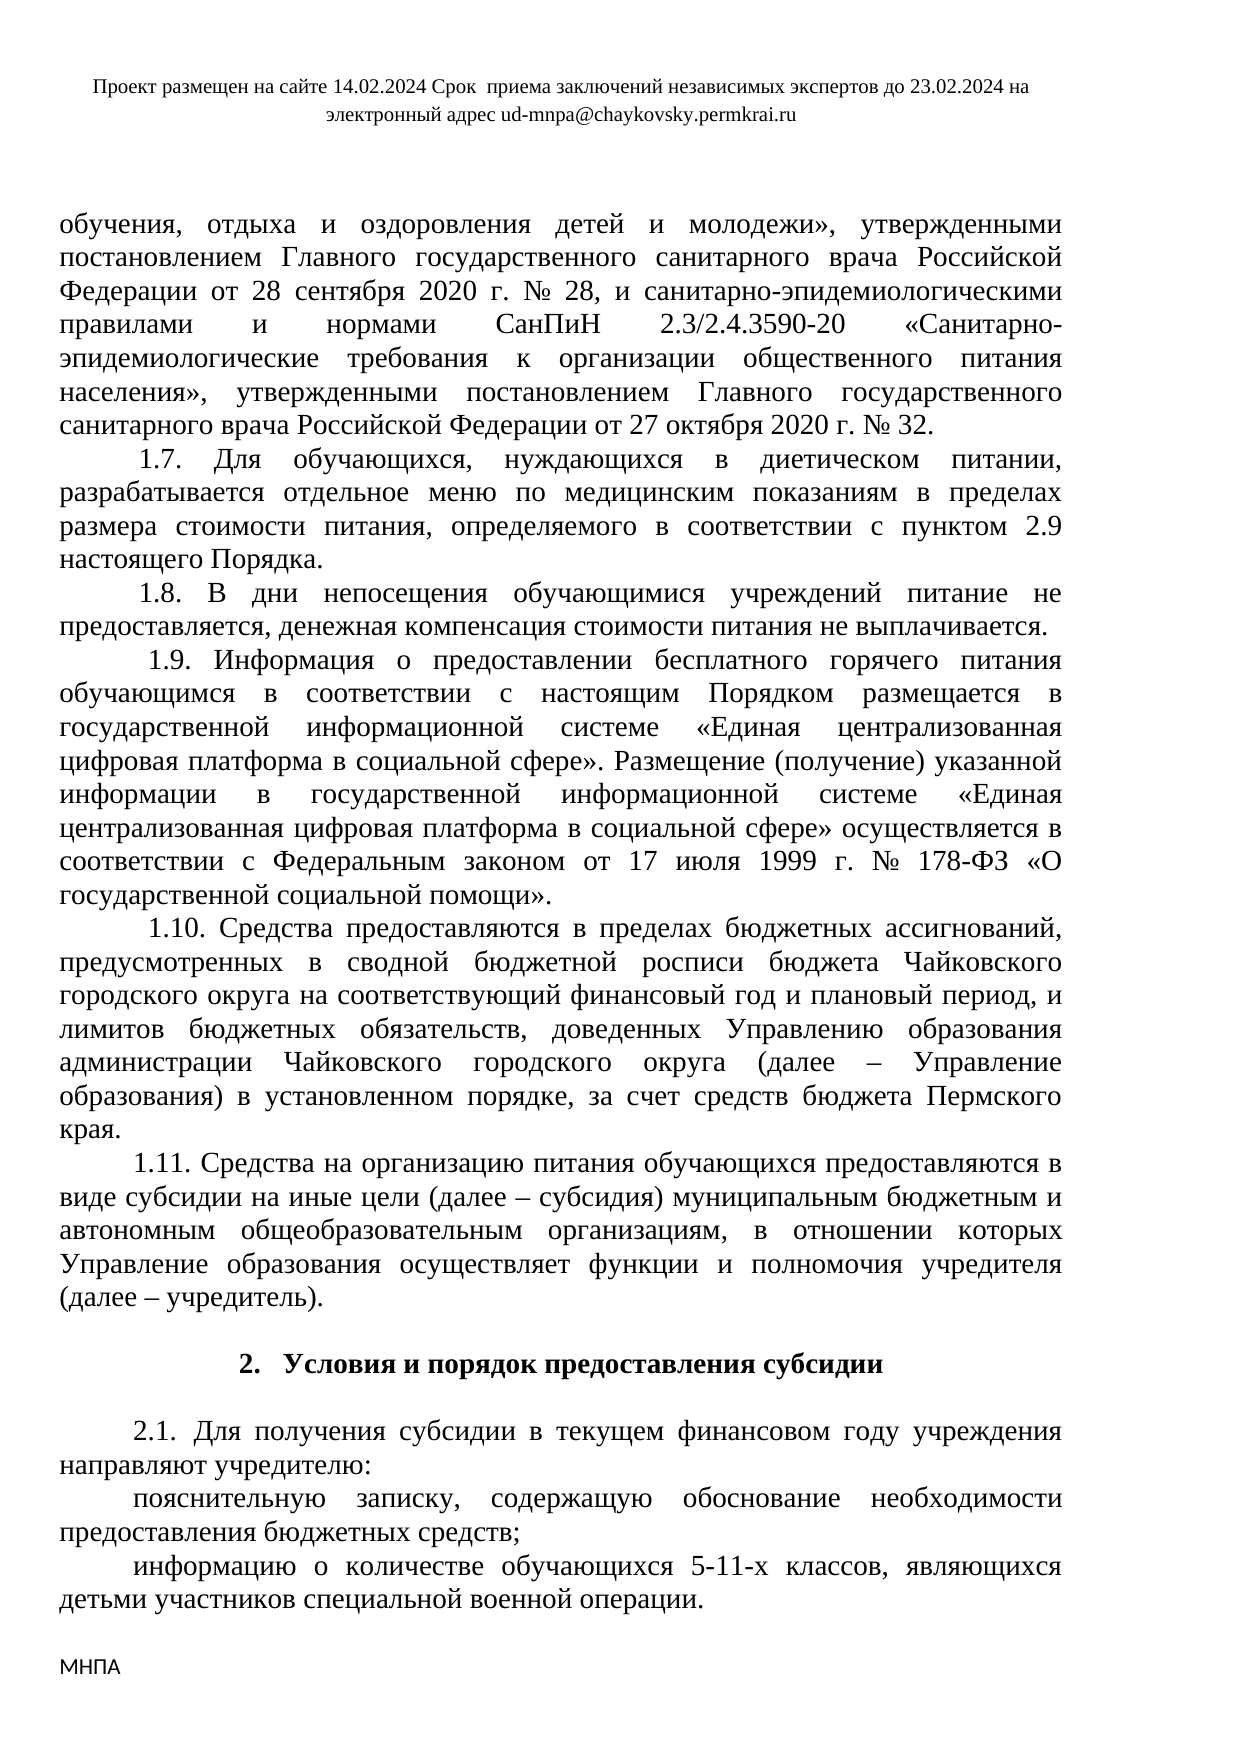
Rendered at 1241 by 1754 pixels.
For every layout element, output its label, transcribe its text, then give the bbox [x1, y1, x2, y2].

list 1.10. Средства предоставляются в пределах бюджетных ассигнований, предусмотренных в сводной бюджетной росписи бюджета Чайковского городского округа на соответствующий финансовый год и плановый период, и лимитов бюджетных обязательств, доведенных Управлению образования администрации Чайковского городского округа (далее – Управление образования) в установленном порядке, за счет средств бюджета Пермского края. [59, 910, 1063, 1145]
text пояснительную записку, содержащую обоснование необходимости предоставления бюджетных средств; [59, 1481, 1063, 1548]
text информацию о количестве обучающихся 5-11-х классов, являющихся детьми участников специальной военной операции. [59, 1548, 1063, 1615]
text 1.11. Средства на организацию питания обучающихся предоставляются в виде субсидии на иные цели (далее – субсидия) муниципальным бюджетным и автономным общеобразовательным организациям, в отношении которых Управление образования осуществляет функции и полномочия учредителя (далее – учредитель). [59, 1145, 1063, 1313]
list Для получения субсидии в текущем финансовом году учреждения направляют учредителю: [59, 1413, 1063, 1481]
list Условия и порядок предоставления субсидии [59, 1346, 1063, 1380]
list 1.9. Информация о предоставлении бесплатного горячего питания обучающимся в соответствии с настоящим Порядком размещается в государственной информационной системе «Единая централизованная цифровая платформа в социальной сфере». Размещение (получение) указанной информации в государственной информационной системе «Единая централизованная цифровая платформа в социальной сфере» осуществляется в соответствии с Федеральным законом от 17 июля 1999 г. № 178-ФЗ «О государственной социальной помощи». [59, 642, 1063, 910]
text 1.7. Для обучающихся, нуждающихся в диетическом питании, разрабатывается отдельное меню по медицинским показаниям в пределах размера стоимости питания, определяемого в соответствии с пунктом 2.9 настоящего Порядка. [59, 441, 1063, 575]
text 1.8. В дни непосещения обучающимися учреждений питание не предоставляется, денежная компенсация стоимости питания не выплачивается. [59, 575, 1063, 642]
